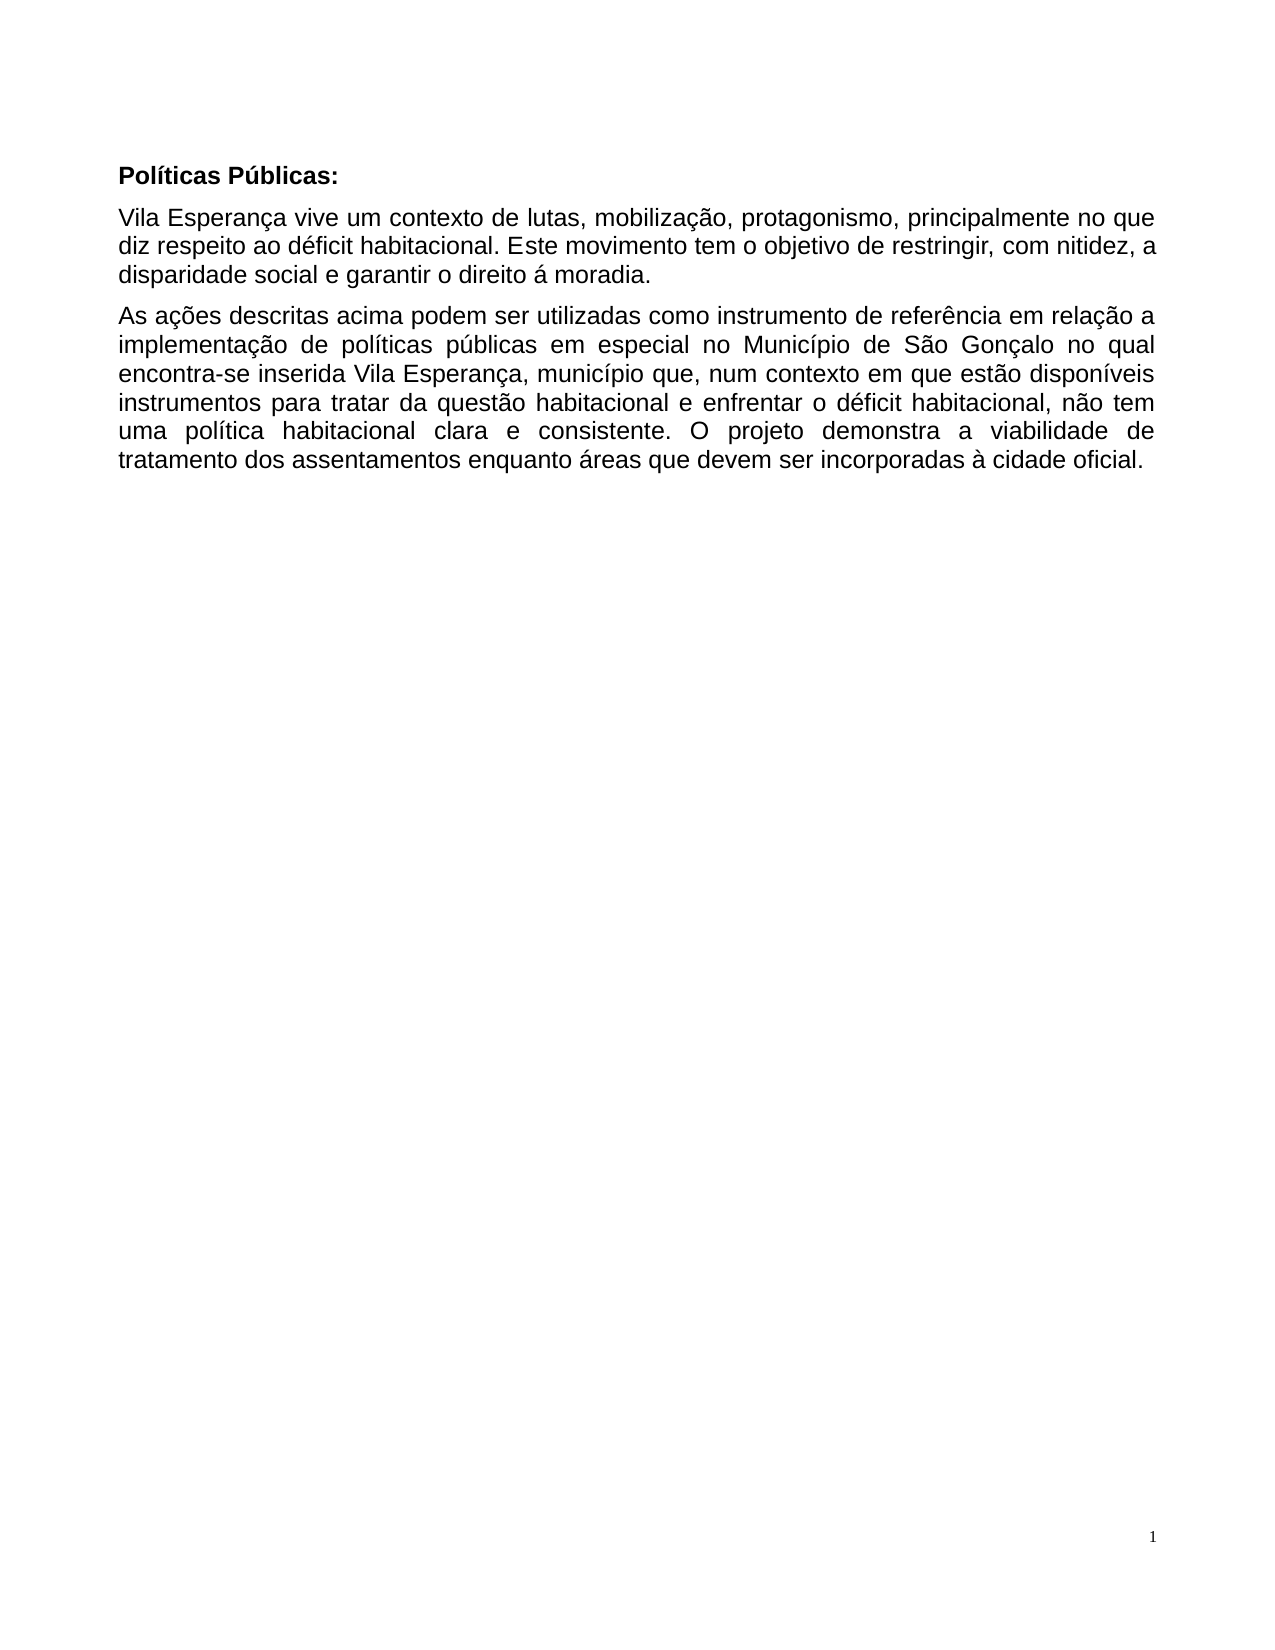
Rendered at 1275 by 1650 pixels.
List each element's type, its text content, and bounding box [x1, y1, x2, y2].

text Vila Esperança vive um contexto de lutas, mobilização, protagonismo, principalmente no que diz respeito ao déficit habitacional. Este movimento tem o objetivo de restringir, com nitidez, a disparidade social e garantir o direito á moradia. [118, 202, 1157, 289]
text Políticas Públicas: [118, 161, 1157, 190]
text As ações descritas acima podem ser utilizadas como instrumento de referência em relação a implementação de políticas públicas em especial no Município de São Gonçalo no qual encontra-se inserida Vila Esperança, município que, num contexto em que estão disponíveis instrumentos para tratar da questão habitacional e enfrentar o déficit habitacional, não tem uma política habitacional clara e consistente. O projeto demonstra a viabilidade de tratamento dos assentamentos enquanto áreas que devem ser incorporadas à cidade oficial. [118, 301, 1157, 474]
